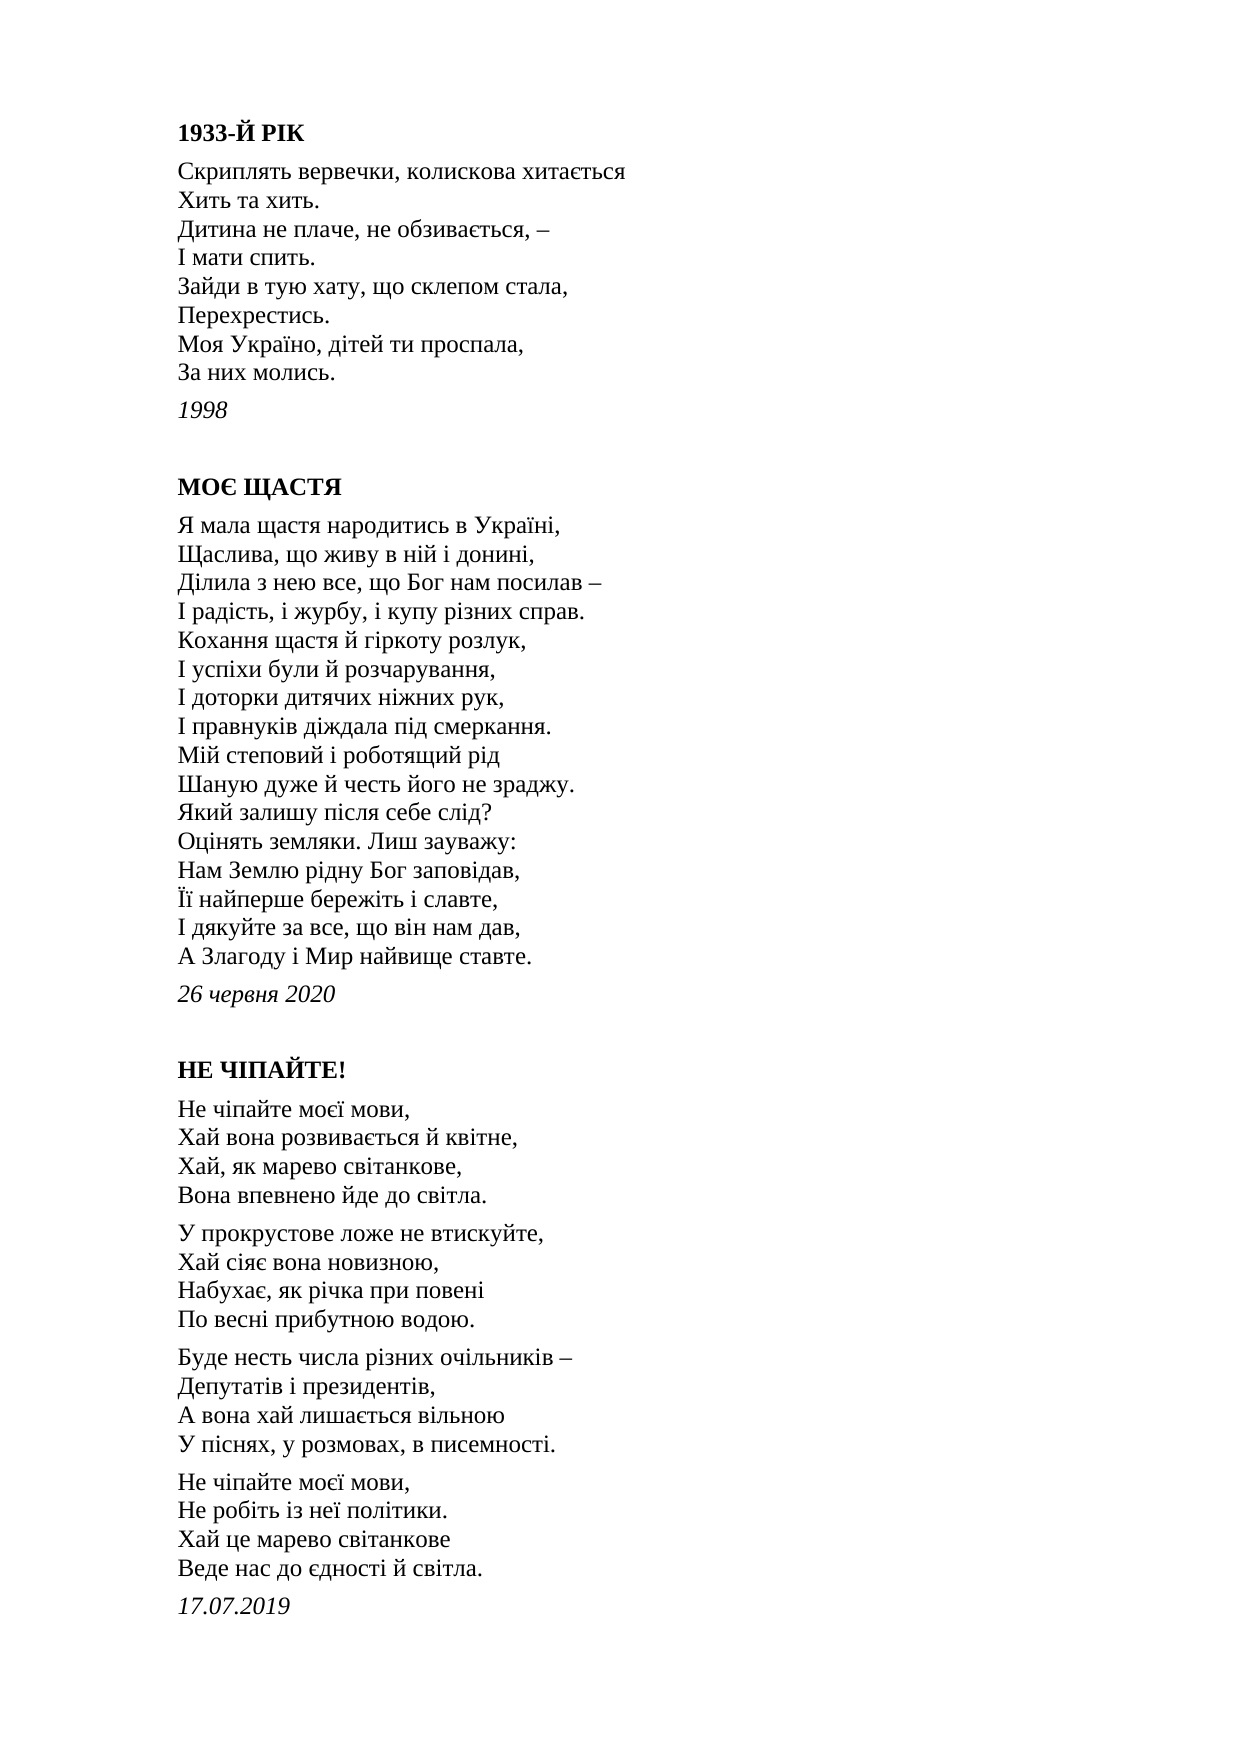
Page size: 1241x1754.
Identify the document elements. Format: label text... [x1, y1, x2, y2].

text Я мала щастя народитись в Україні, Щаслива, що живу в ній і донині, Ділила з нею все, що Бог нам посилав – І радість, і журбу, і купу різних справ. Кохання щастя й гіркоту розлук, І успіхи були й розчарування, І доторки дитячих ніжних рук, І правнуків діждала під смеркання. Мій степовий і роботящий рід Шаную дуже й честь його не зраджу. Який залишу після себе слід? Оцінять земляки. Лиш зауважу: Нам Землю рідну Бог заповідав, Її найперше бережіть і славте, І дякуйте за все, що він нам дав, А Злагоду і Мир найвище ставте. [177, 510, 1152, 970]
text У прокрустове ложе не втискуйте, Хай сіяє вона новизною, Набухає, як річка при повені По весні прибутною водою. [177, 1218, 1152, 1333]
text Скриплять вервечки, колискова хитається Хить та хить. Дитина не плаче, не обзивається, – І мати спить. Зайди в тую хату, що склепом стала, Перехрестись. Моя Україно, дітей ти проспала, За них молись. [177, 156, 1152, 386]
text Не чіпайте моєї мови, Хай вона розвивається й квітне, Хай, як марево світанкове, Вона впевнено йде до світла. [177, 1094, 1152, 1209]
text 1933-Й РІК [177, 118, 1152, 147]
text 26 червня 2020 [177, 979, 1152, 1008]
text МОЄ ЩАСТЯ [177, 472, 1152, 501]
text Не чіпайте моєї мови, Не робіть із неї політики. Хай це марево світанкове Веде нас до єдності й світла. [177, 1467, 1152, 1582]
text НЕ ЧІПАЙТЕ! [177, 1056, 1152, 1084]
text 17.07.2019 [177, 1591, 1152, 1620]
text 1998 [177, 396, 1152, 424]
text Буде несть числа різних очільників – Депутатів і президентів, А вона хай лишається вільною У піснях, у розмовах, в писемності. [177, 1342, 1152, 1457]
